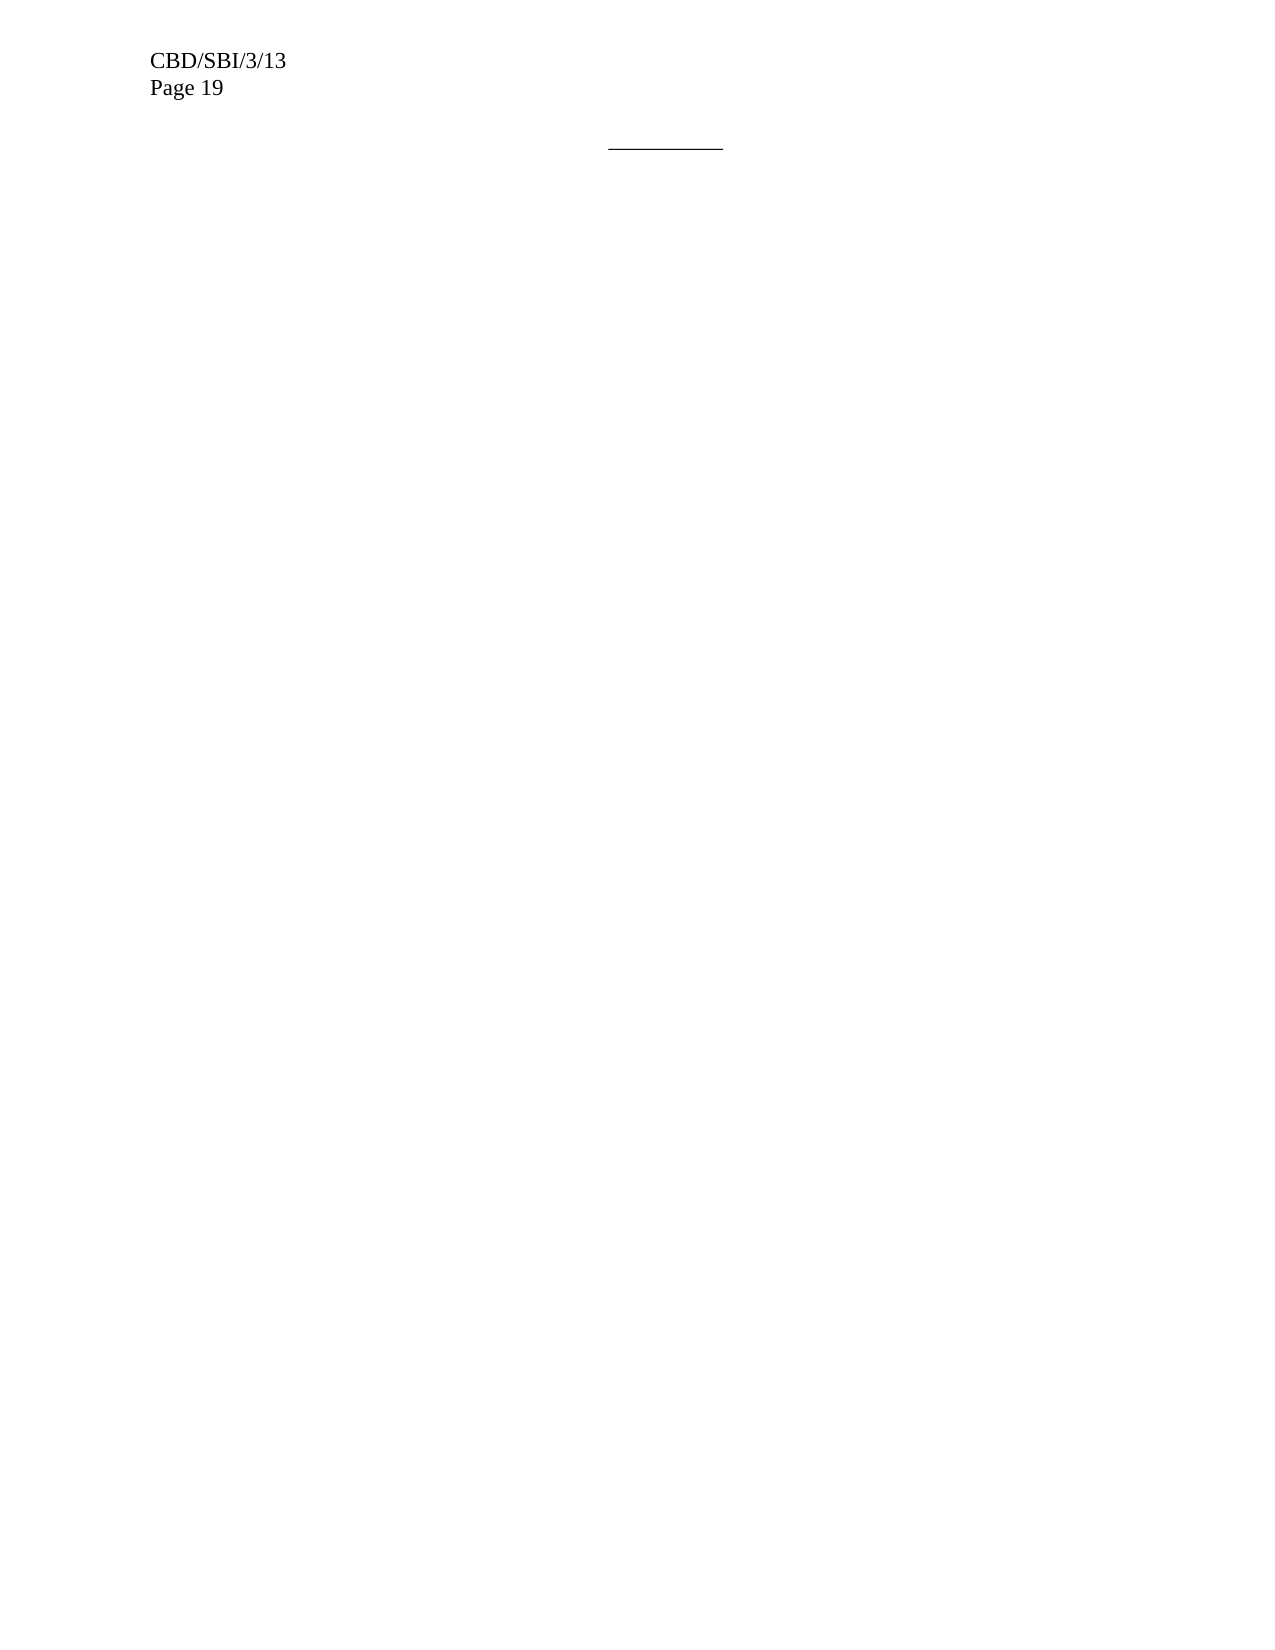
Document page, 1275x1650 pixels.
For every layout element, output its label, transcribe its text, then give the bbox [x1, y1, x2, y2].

list __________ [206, 126, 1125, 153]
